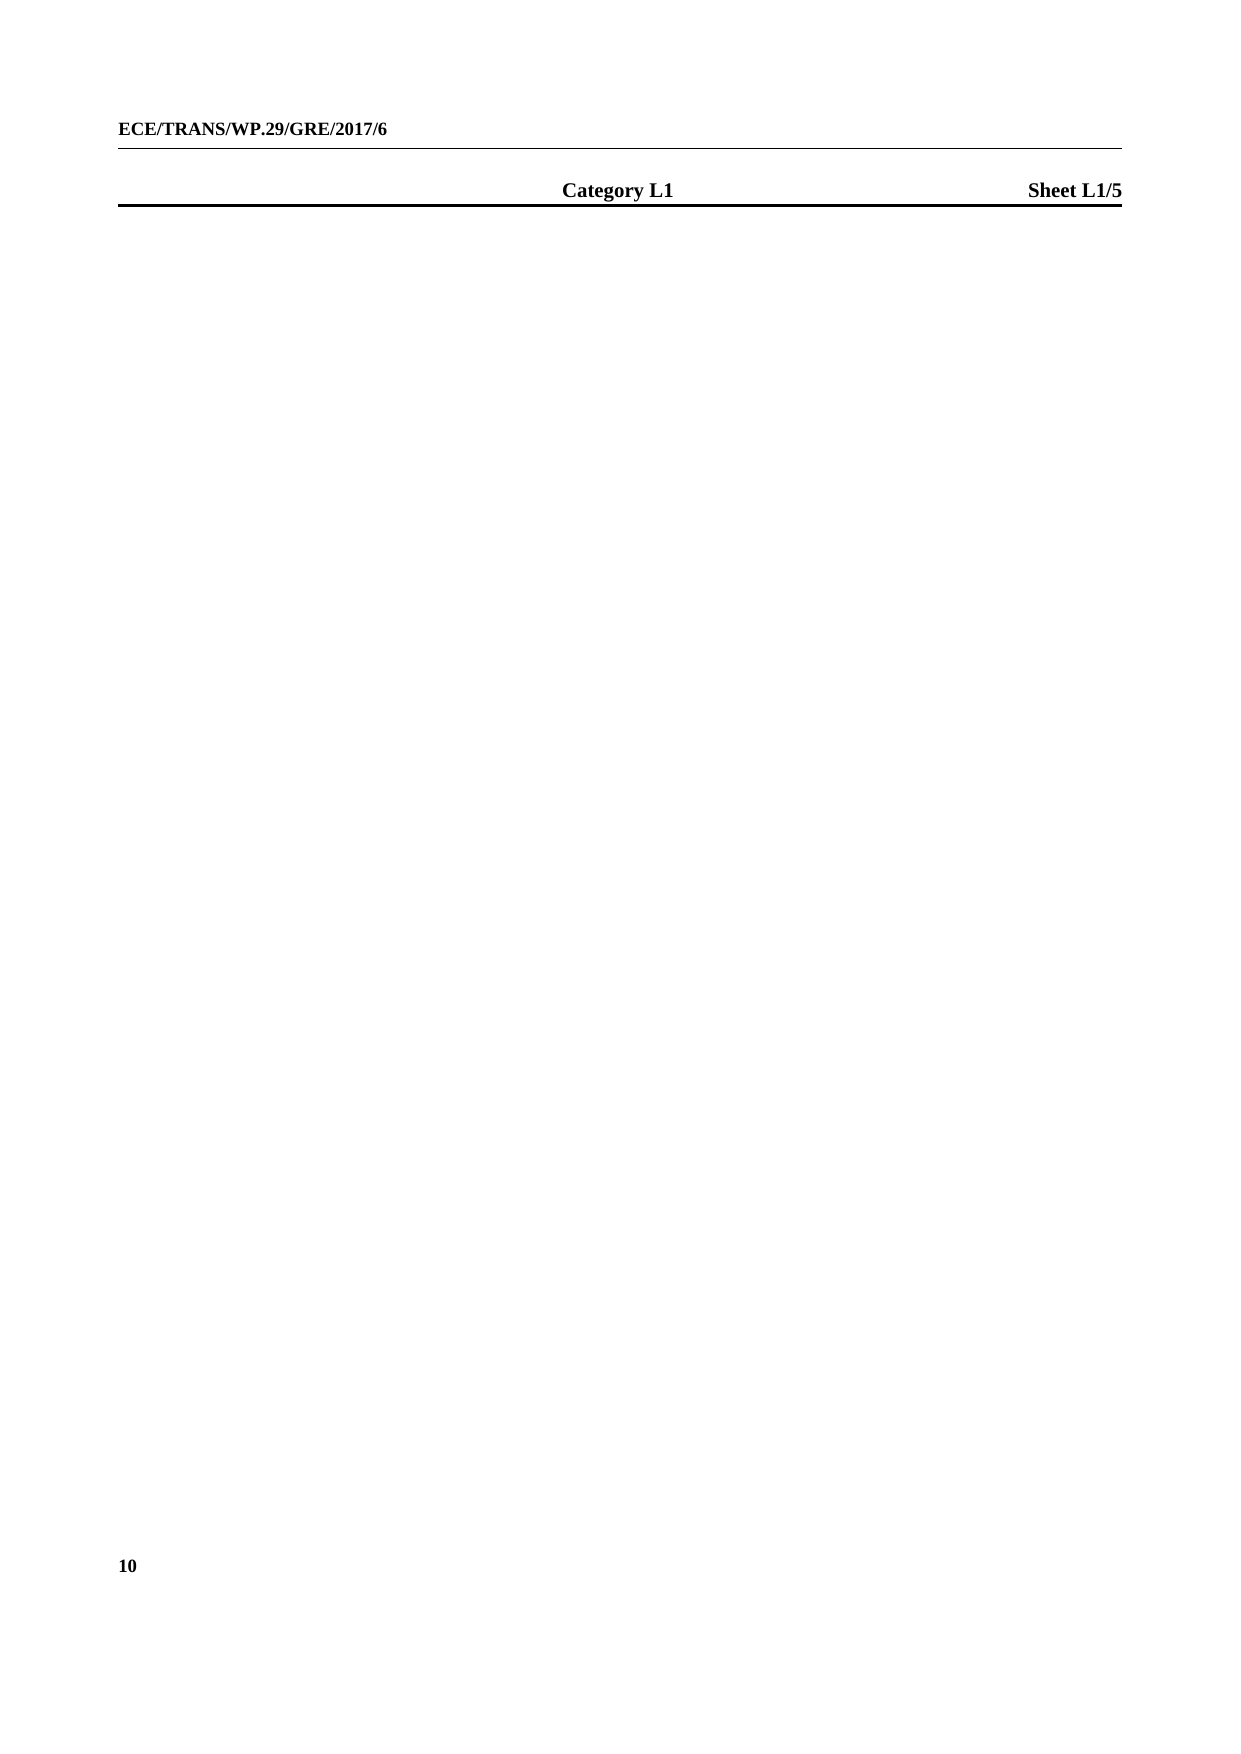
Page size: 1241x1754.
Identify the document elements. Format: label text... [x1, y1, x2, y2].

text Category L1 Sheet L1/5 [118, 177, 1122, 204]
